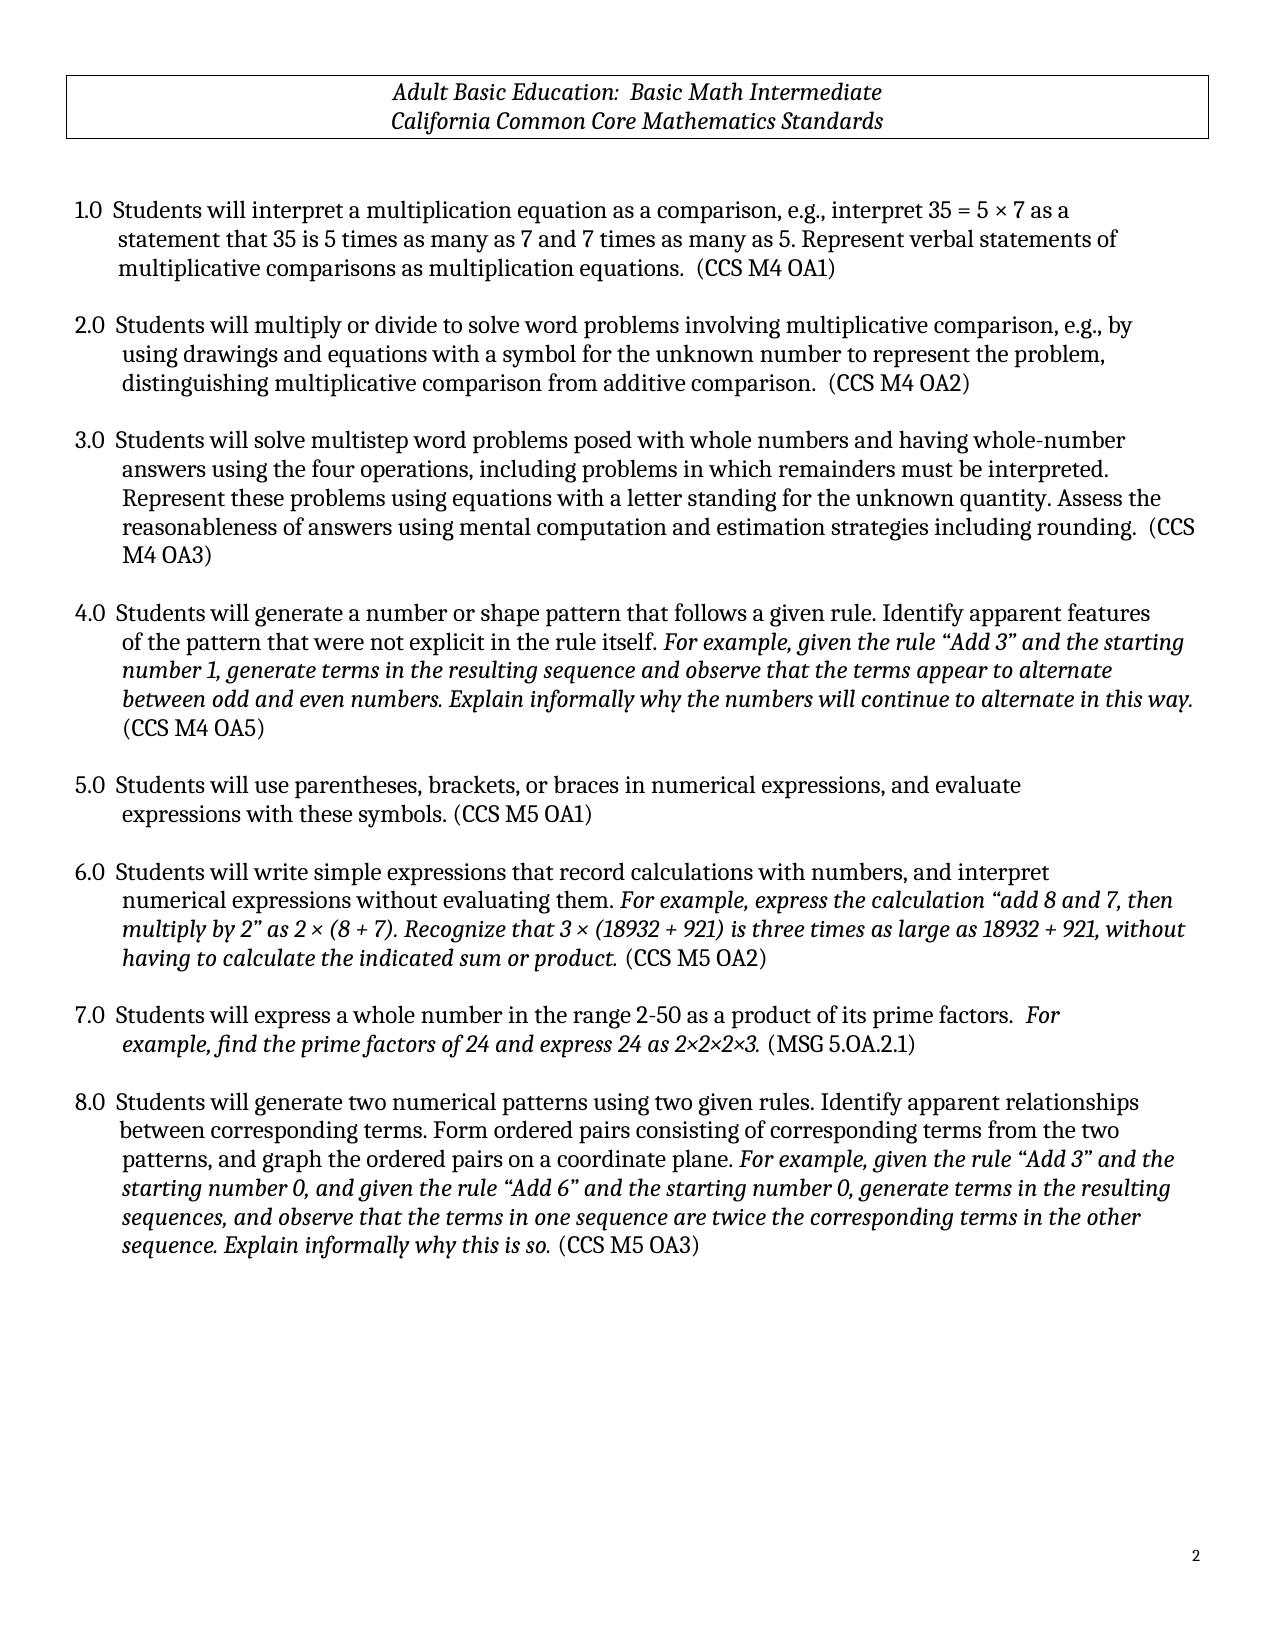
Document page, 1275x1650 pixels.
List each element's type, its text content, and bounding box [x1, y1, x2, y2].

text example, find the prime factors of 24 and express 24 as 2×2×2×3. (MSG 5.OA.2.1) [122, 1030, 1200, 1059]
text 3.0 Students will solve multistep word problems posed with whole numbers and having whole-number [75, 426, 1200, 455]
text statement that 35 is 5 times as many as 7 and 7 times as many as 5. Represent verbal statements of [112, 225, 1200, 254]
text expressions with these symbols. (CCS M5 OA1) [122, 800, 1200, 829]
text between corresponding terms. Form ordered pairs consisting of corresponding terms from the two patterns, and graph the ordered pairs on a coordinate plane. For example, given the rule “Add 3” and the starting number 0, and given the rule “Add 6” and the starting number 0, generate terms in the resulting sequences, and observe that the terms in one sequence are twice the corresponding terms in the other sequence. Explain informally why this is so. (CCS M5 OA3) [75, 1116, 1200, 1260]
text 6.0 Students will write simple expressions that record calculations with numbers, and interpret [75, 857, 1200, 886]
text 2.0 Students will multiply or divide to solve word problems involving multiplicative comparison, e.g., by [75, 311, 1200, 340]
text 8.0 Students will generate two numerical patterns using two given rules. Identify apparent relationships [75, 1087, 1200, 1116]
text 5.0 Students will use parentheses, brackets, or braces in numerical expressions, and evaluate [75, 771, 1200, 800]
text 1.0 Students will interpret a multiplication equation as a comparison, e.g., interpret 35 = 5 × 7 as a [75, 196, 1200, 225]
text answers using the four operations, including problems in which remainders must be interpreted. Represent these problems using equations with a letter standing for the unknown quantity. Assess the reasonableness of answers using mental computation and estimation strategies including rounding. (CCS M4 OA3) [122, 455, 1200, 570]
text multiplicative comparisons as multiplication equations. (CCS M4 OA1) [112, 254, 1200, 282]
text 4.0 Students will generate a number or shape pattern that follows a given rule. Identify apparent features [75, 599, 1200, 627]
text of the pattern that were not explicit in the rule itself. For example, given the rule “Add 3” and the starting number 1, generate terms in the resulting sequence and observe that the terms appear to alternate between odd and even numbers. Explain informally why the numbers will continue to alternate in this way. (CCS M4 OA5) [122, 627, 1200, 742]
text using drawings and equations with a symbol for the unknown number to represent the problem, distinguishing multiplicative comparison from additive comparison. (CCS M4 OA2) [122, 340, 1200, 397]
text 7.0 Students will express a whole number in the range 2-50 as a product of its prime factors. For [75, 1001, 1200, 1030]
text numerical expressions without evaluating them. For example, express the calculation “add 8 and 7, then multiply by 2” as 2 × (8 + 7). Recognize that 3 × (18932 + 921) is three times as large as 18932 + 921, without having to calculate the indicated sum or product. (CCS M5 OA2) [122, 886, 1200, 972]
